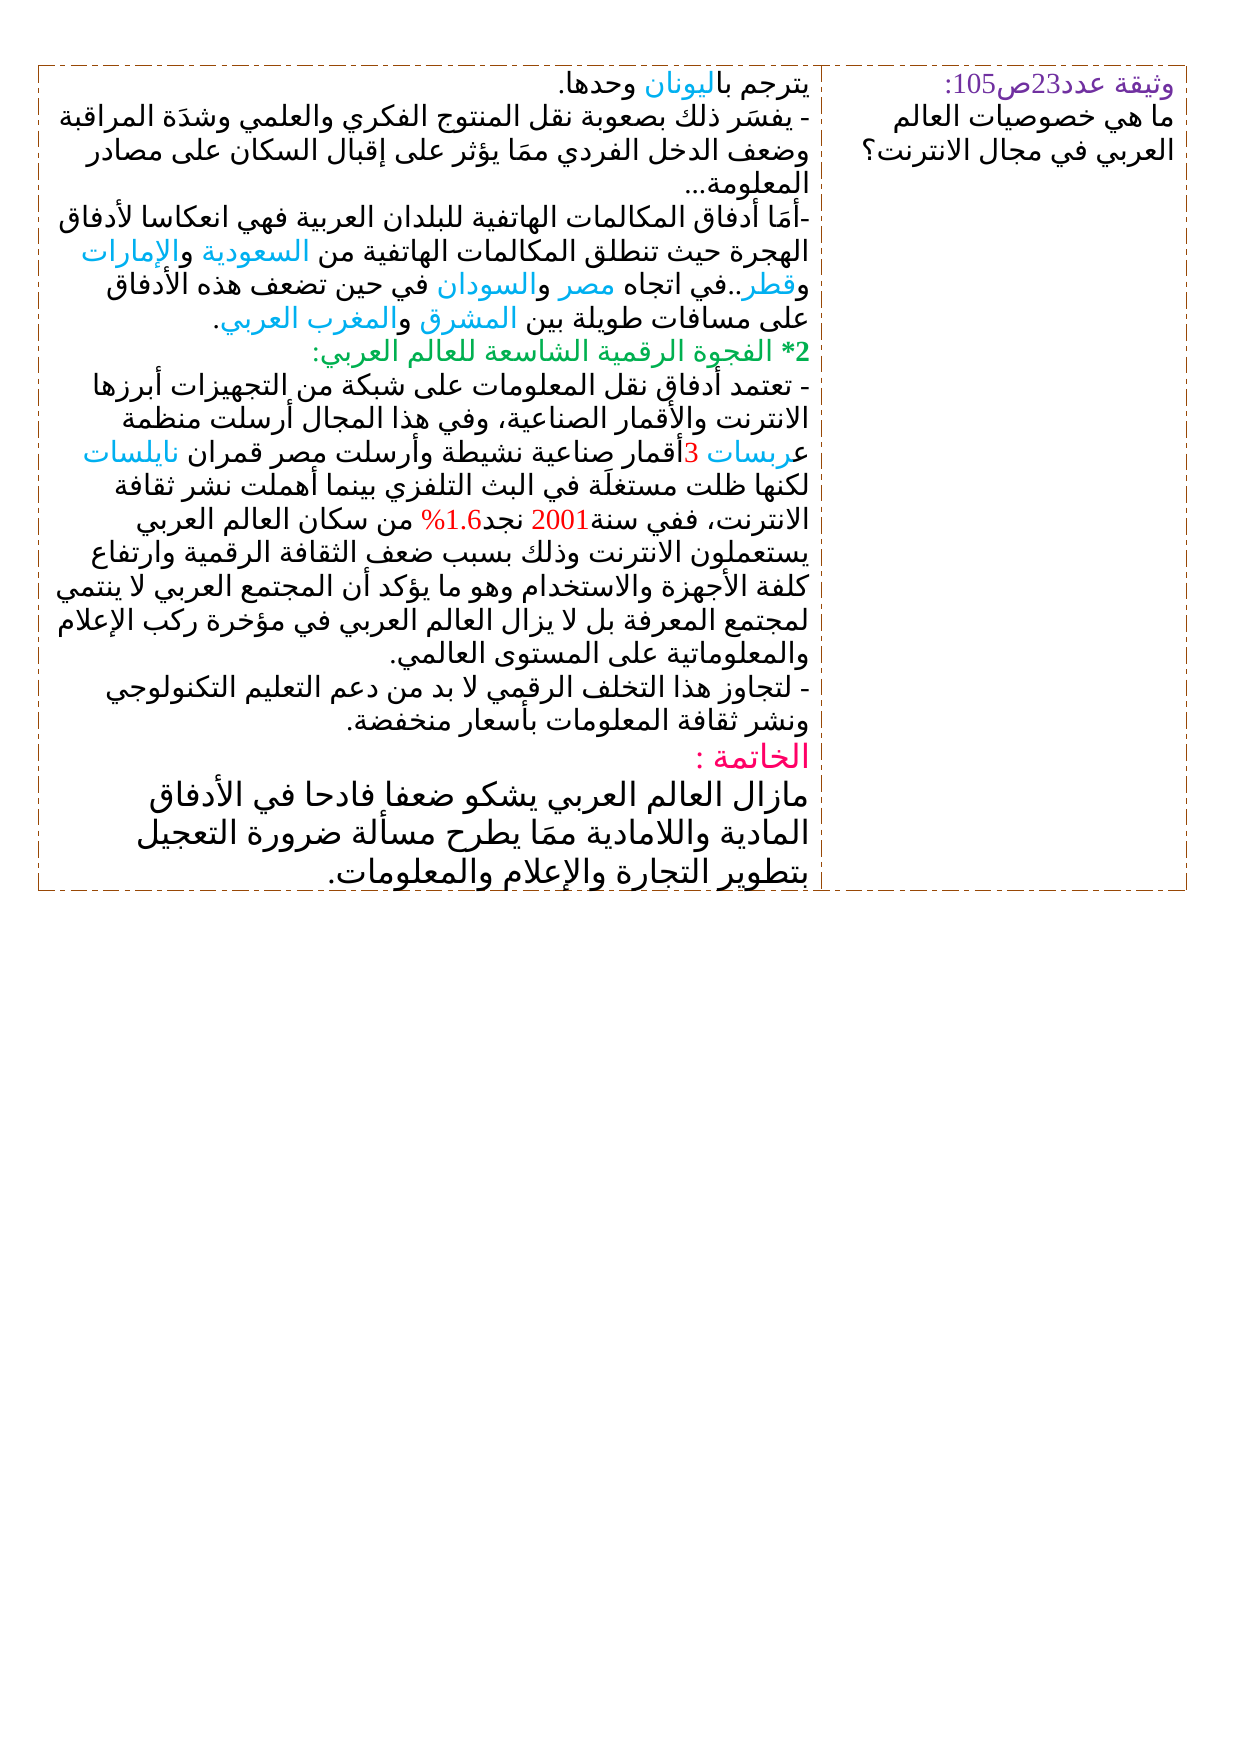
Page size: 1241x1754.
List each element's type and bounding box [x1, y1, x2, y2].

table_cell [821, 65, 1186, 890]
table_cell [39, 65, 821, 890]
